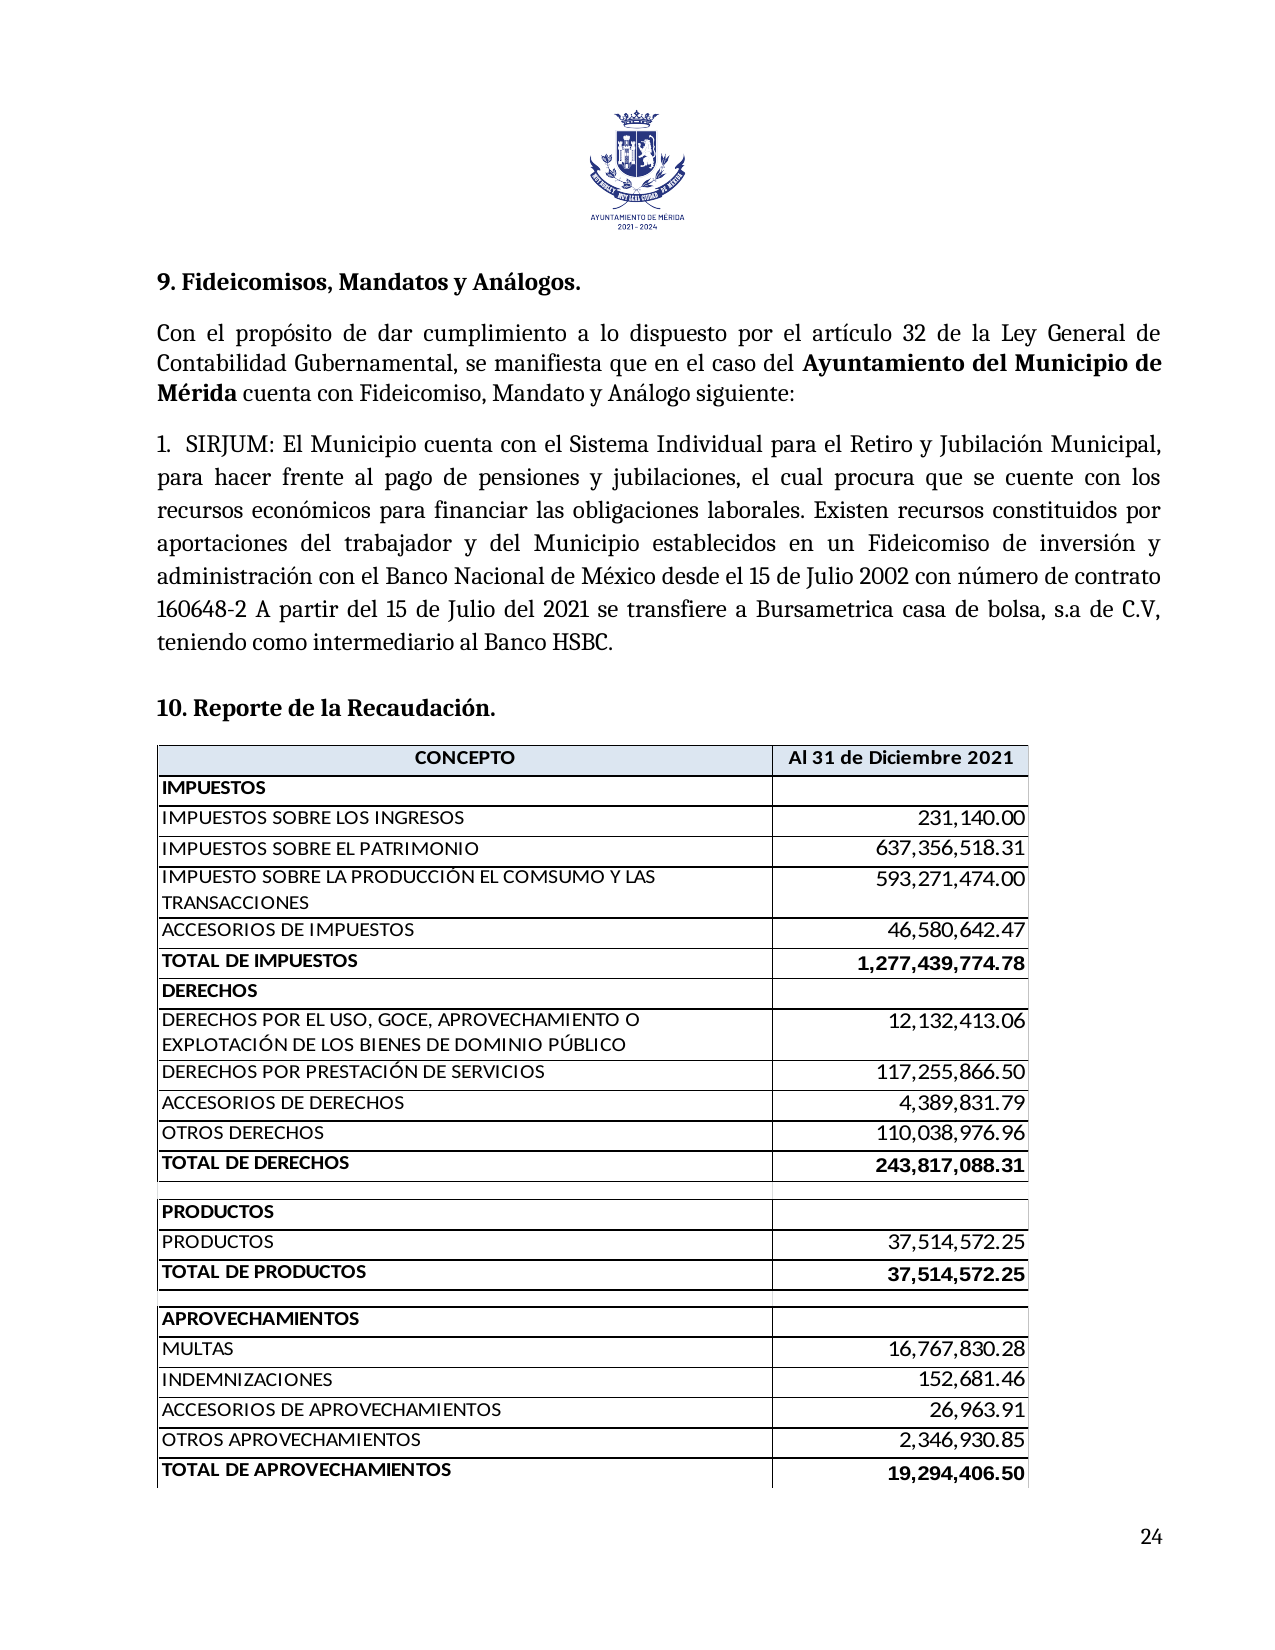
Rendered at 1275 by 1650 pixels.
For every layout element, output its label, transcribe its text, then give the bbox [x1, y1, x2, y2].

text 10. Reporte de la Recaudación. [157, 694, 1162, 723]
list SIRJUM: El Municipio cuenta con el Sistema Individual para el Retiro y Jubilación Municipal, para hacer frente al pago de pensiones y jubilaciones, el cual procura que se cuente con los recursos económicos para financiar las obligaciones laborales. Existen recursos constituidos por aportaciones del trabajador y del Municipio establecidos en un Fideicomiso de inversión y administración con el Banco Nacional de México desde el 15 de Julio 2002 con número de contrato 160648-2 A partir del 15 de Julio del 2021 se transfiere a Bursametrica casa de bolsa, s.a de C.V, teniendo como intermediario al Banco HSBC. [157, 430, 1162, 657]
text Con el propósito de dar cumplimiento a lo dispuesto por el artículo 32 de la Ley General de Contabilidad Gubernamental, se manifiesta que en el caso del Ayuntamiento del Municipio de Mérida cuenta con Fideicomiso, Mandato y Análogo siguiente: [157, 319, 1162, 408]
text 9. Fideicomisos, Mandatos y Análogos. [157, 268, 1162, 297]
picture [562, 73, 713, 268]
